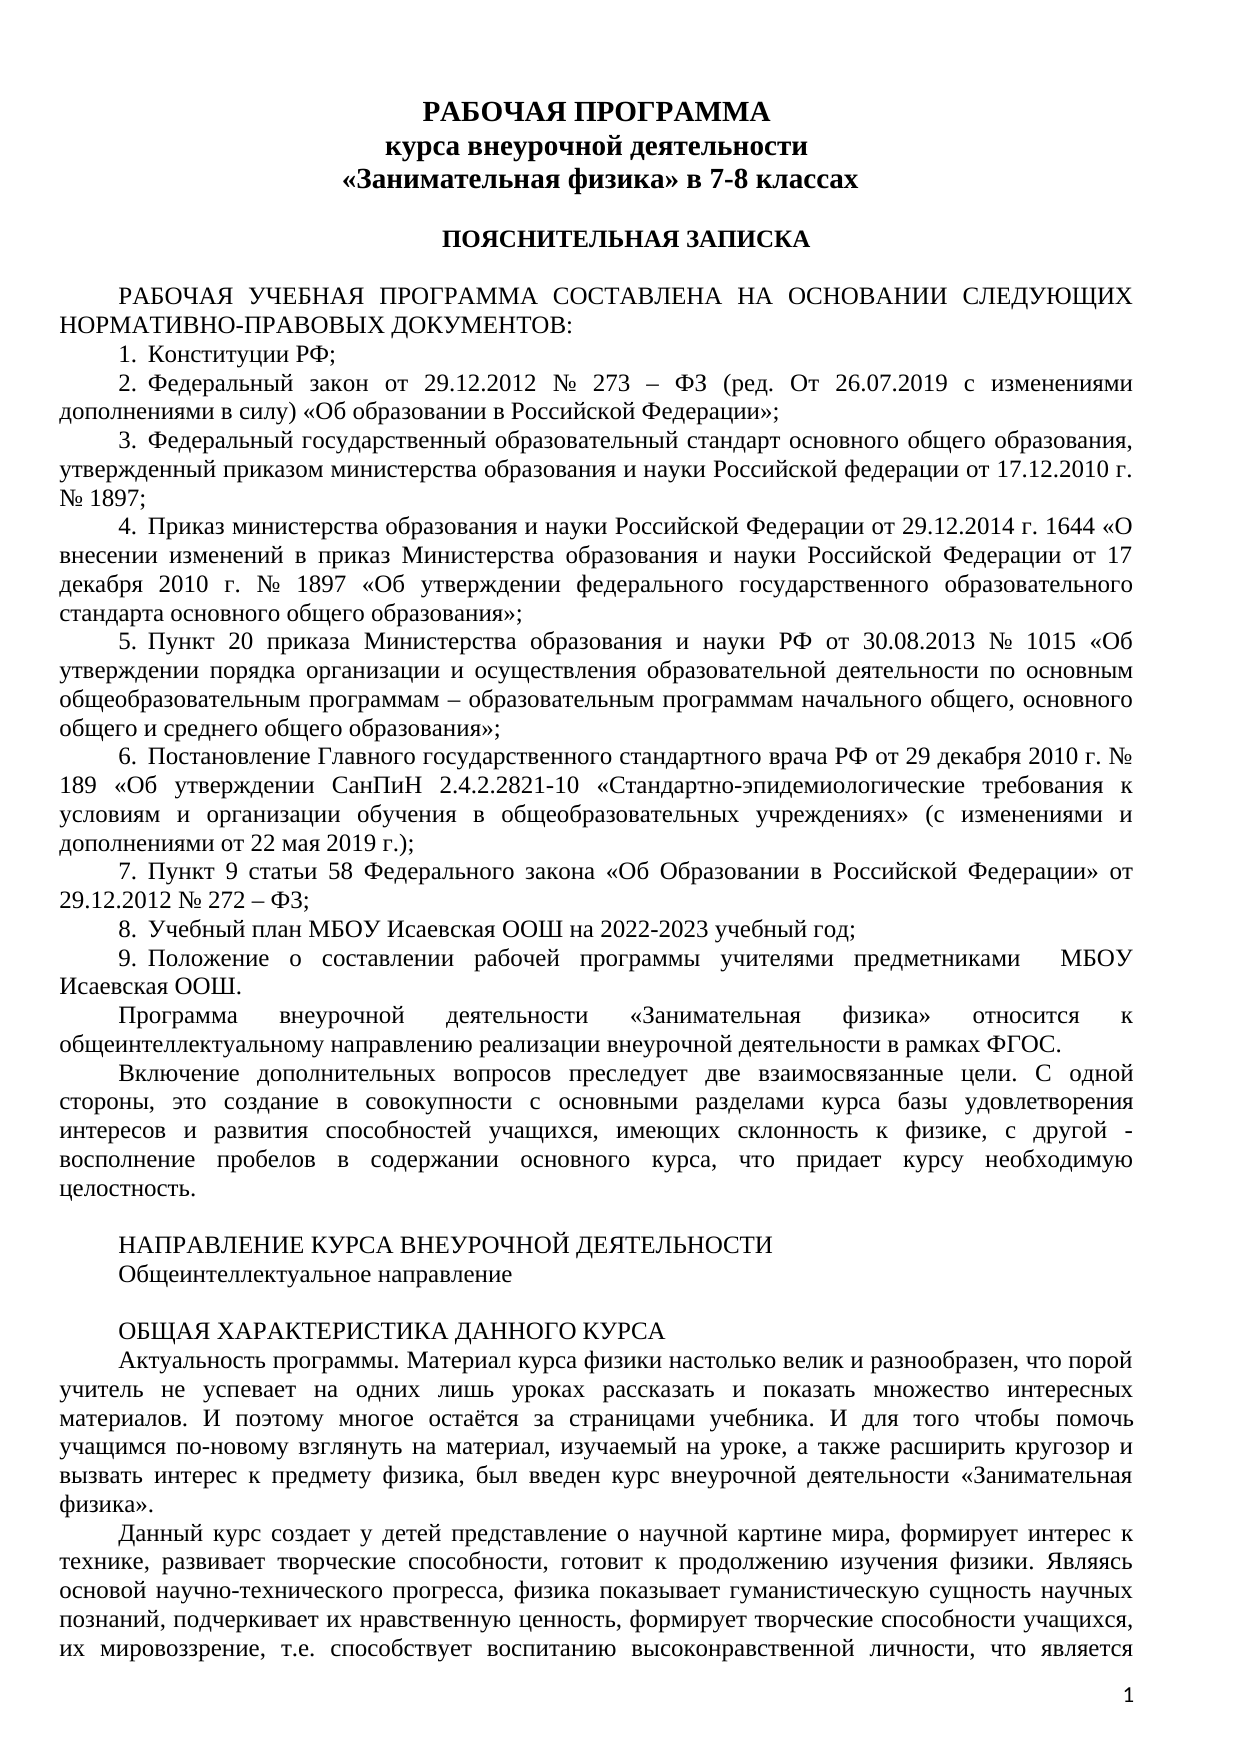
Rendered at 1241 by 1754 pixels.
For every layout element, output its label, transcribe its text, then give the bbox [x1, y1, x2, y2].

list Учебный план МБОУ Исаевская ООШ на 2022-2023 учебный год; [59, 914, 1134, 943]
text ПОЯСНИТЕЛЬНАЯ ЗАПИСКА [59, 224, 1134, 253]
text Программа внеурочной деятельности «Занимательная физика» относится к общеинтеллектуальному направлению реализации внеурочной деятельности в рамках ФГОС. [59, 1000, 1134, 1058]
list Федеральный государственный образовательный стандарт основного общего образования, утвержденный приказом министерства образования и науки Российской федерации от 17.12.2010 г. № 1897; [59, 425, 1134, 511]
list Пункт 9 статьи 58 Федерального закона «Об Образовании в Российской Федерации» от 29.12.2012 № 272 – Ф3; [59, 856, 1134, 914]
text «Занимательная физика» в 7-8 классах [59, 162, 1134, 195]
text Актуальность программы. Материал курса физики настолько велик и разнообразен, что порой учитель не успевает на одних лишь уроках рассказать и показать множество интересных материалов. И поэтому многое остаётся за страницами учебника. И для того чтобы помочь учащимся по-новому взглянуть на материал, изучаемый на уроке, а также расширить кругозор и вызвать интерес к предмету физика, был введен курс внеурочной деятельности «Занимательная физика». [59, 1345, 1134, 1518]
text НАПРАВЛЕНИЕ КУРСА ВНЕУРОЧНОЙ ДЕЯТЕЛЬНОСТИ [59, 1230, 1134, 1259]
text РАБОЧАЯ ПРОГРАММА [59, 94, 1134, 128]
list Приказ министерства образования и науки Российской Федерации от 29.12.2014 г. 1644 «О внесении изменений в приказ Министерства образования и науки Российской Федерации от 17 декабря 2010 г. № 1897 «Об утверждении федерального государственного образовательного стандарта основного общего образования»; [59, 511, 1134, 626]
text ОБЩАЯ ХАРАКТЕРИСТИКА ДАННОГО КУРСА [59, 1316, 1134, 1345]
text Включение дополнительных вопросов преследует две взаимосвязанные цели. С одной стороны, это создание в совокупности с основными разделами курса базы удовлетворения интересов и развития способностей учащихся, имеющих склонность к физике, с другой - восполнение пробелов в содержании основного курса, что придает курсу необходимую целостность. [59, 1058, 1134, 1201]
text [59, 1518, 1134, 1661]
text РАБОЧАЯ УЧЕБНАЯ ПРОГРАММА СОСТАВЛЕНА НА ОСНОВАНИИ СЛЕДУЮЩИХ НОРМАТИВНО-ПРАВОВЫХ ДОКУМЕНТОВ: [59, 281, 1134, 339]
list Пункт 20 приказа Министерства образования и науки РФ от 30.08.2013 № 1015 «Об утверждении порядка организации и осуществления образовательной деятельности по основным общеобразовательным программам – образовательным программам начального общего, основного общего и среднего общего образования»; [59, 626, 1134, 741]
list Федеральный закон от 29.12.2012 № 273 – ФЗ (ред. От 26.07.2019 с изменениями дополнениями в силу) «Об образовании в Российской Федерации»; [59, 368, 1134, 425]
text курса внеурочной деятельности [59, 128, 1134, 162]
text Общеинтеллектуальное направление [59, 1259, 1134, 1288]
list Положение о составлении рабочей программы учителями предметниками МБОУ Исаевская ООШ. [59, 943, 1134, 1000]
list Постановление Главного государственного стандартного врача РФ от 29 декабря 2010 г. № 189 «Об утверждении СанПиН 2.4.2.2821-10 «Стандартно-эпидемиологические требования к условиям и организации обучения в общеобразовательных учреждениях» (с изменениями и дополнениями от 22 мая 2019 г.); [59, 741, 1134, 856]
list Конституции РФ; [59, 339, 1134, 368]
